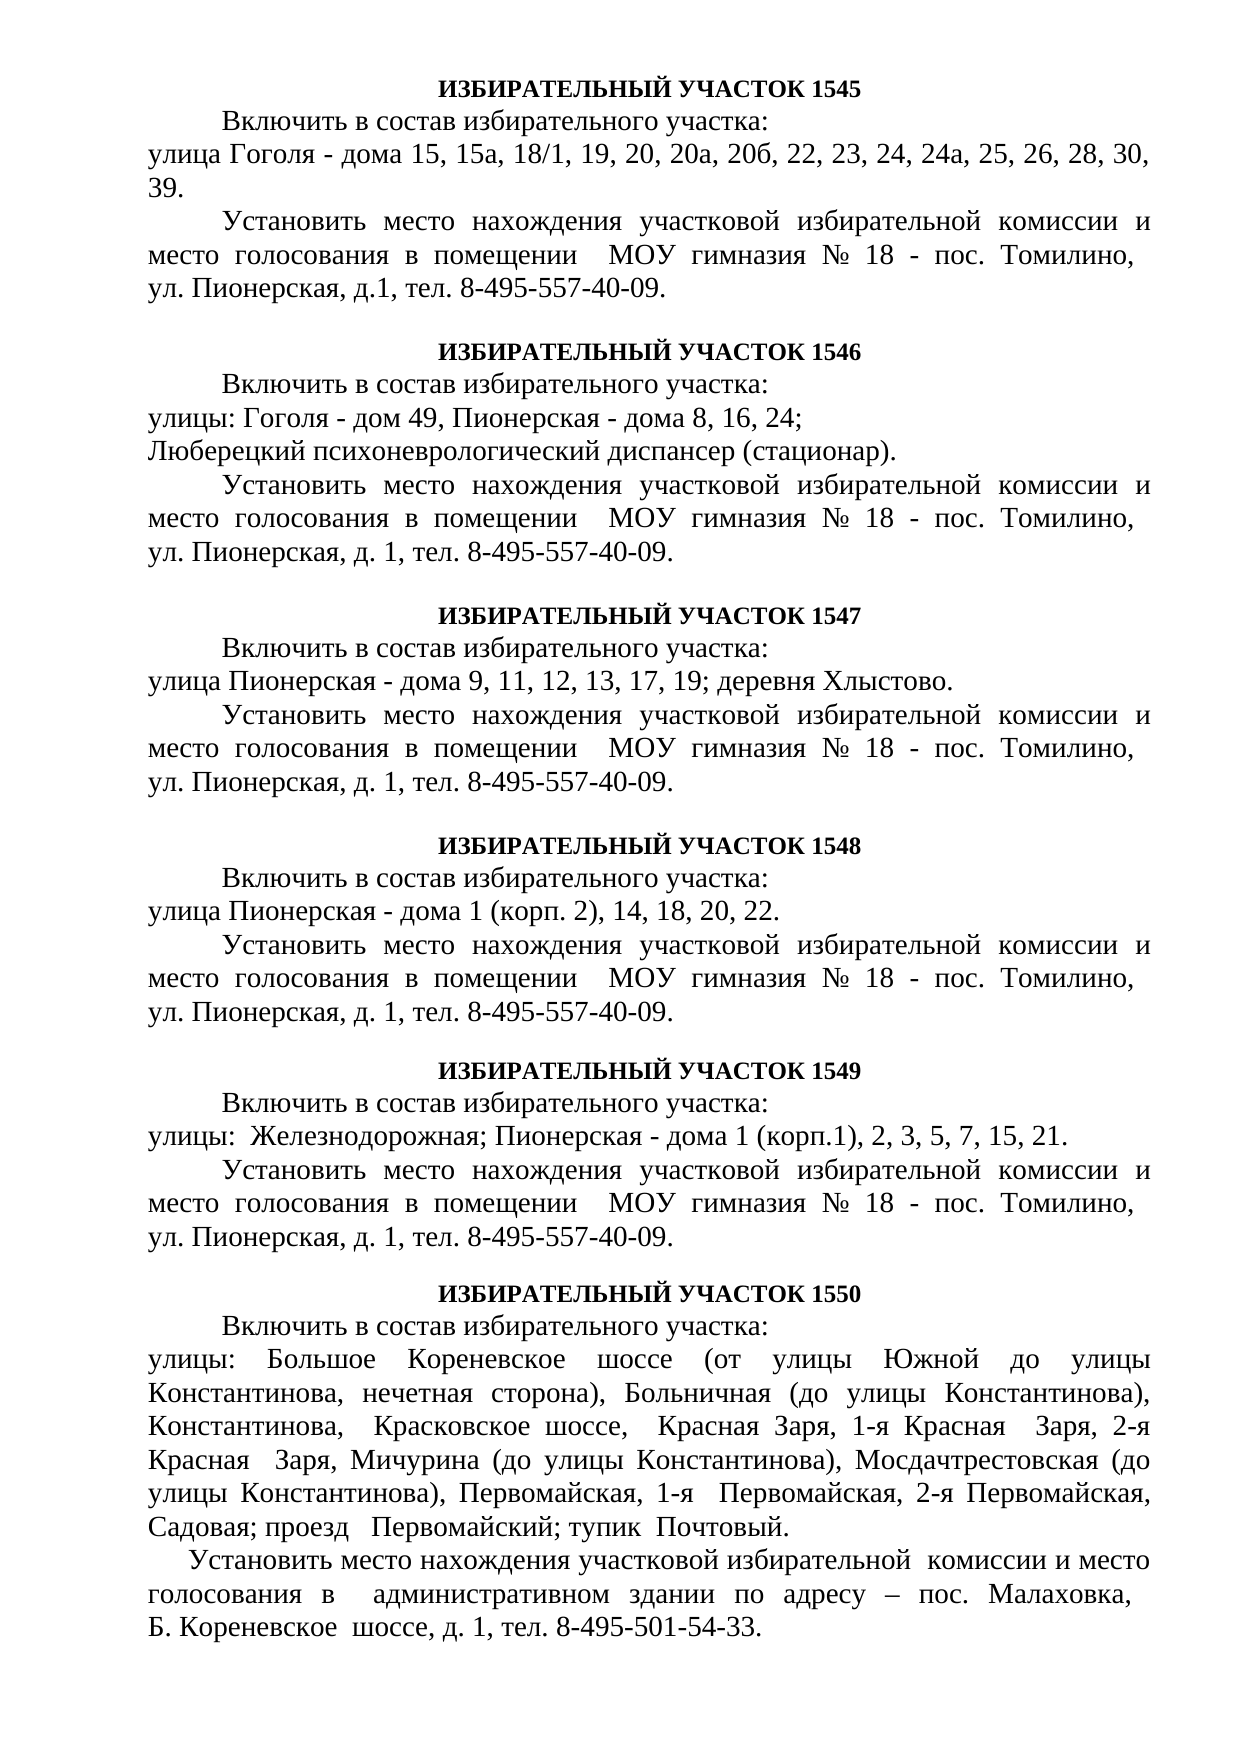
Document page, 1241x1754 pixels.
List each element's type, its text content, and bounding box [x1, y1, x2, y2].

text улицы: Большое Кореневское шоссе (от улицы Южной до улицы Константинова, нечетная сторона), Больничная (до улицы Константинова), Константинова, Красковское шоссе, Красная Заря, 1-я Красная Заря, 2-я Красная Заря, Мичурина (до улицы Константинова), Мосдачтрестовская (до улицы Константинова), Первомайская, 1-я Первомайская, 2-я Первомайская, Садовая; проезд Первомайский; тупик Почтовый. [148, 1341, 1152, 1542]
text Включить в состав избирательного участка: [148, 1085, 1152, 1118]
text улица Гоголя - дома 15, 15а, 18/1, 19, 20, 20а, 20б, 22, 23, 24, 24а, 25, 26, 28, 30, 39. [148, 136, 1152, 203]
text улица Пионерская - дома 9, 11, 12, 13, 17, 19; деревня Хлыстово. [148, 663, 1152, 697]
text ИЗБИРАТЕЛЬНЫЙ УЧАСТОК 1545 [148, 74, 1152, 103]
text Установить место нахождения участковой избирательной комиссии и место голосования в административном здании по адресу – пос. Малаховка, Б. Кореневское шоссе, д. 1, тел. 8-495-501-54-33. [148, 1542, 1152, 1643]
text ИЗБИРАТЕЛЬНЫЙ УЧАСТОК 1547 [148, 601, 1152, 630]
text улица Пионерская - дома 1 (корп. 2), 14, 18, 20, 22. [148, 893, 1152, 927]
text ИЗБИРАТЕЛЬНЫЙ УЧАСТОК 1546 [148, 337, 1152, 366]
text ИЗБИРАТЕЛЬНЫЙ УЧАСТОК 1550 [148, 1279, 1152, 1308]
text улицы: Железнодорожная; Пионерская - дома 1 (корп.1), 2, 3, 5, 7, 15, 21. [148, 1118, 1152, 1152]
text Люберецкий психоневрологический диспансер (стационар). [148, 433, 1152, 467]
text Включить в состав избирательного участка: [148, 366, 1152, 400]
text Включить в состав избирательного участка: [148, 1308, 1152, 1341]
text Включить в состав избирательного участка: [148, 630, 1152, 663]
text Включить в состав избирательного участка: [148, 860, 1152, 893]
text ИЗБИРАТЕЛЬНЫЙ УЧАСТОК 1549 [148, 1056, 1152, 1085]
text улицы: Гоголя - дом 49, Пионерская - дома 8, 16, 24; [148, 400, 1152, 433]
text Включить в состав избирательного участка: [148, 103, 1152, 136]
text ИЗБИРАТЕЛЬНЫЙ УЧАСТОК 1548 [148, 831, 1152, 860]
